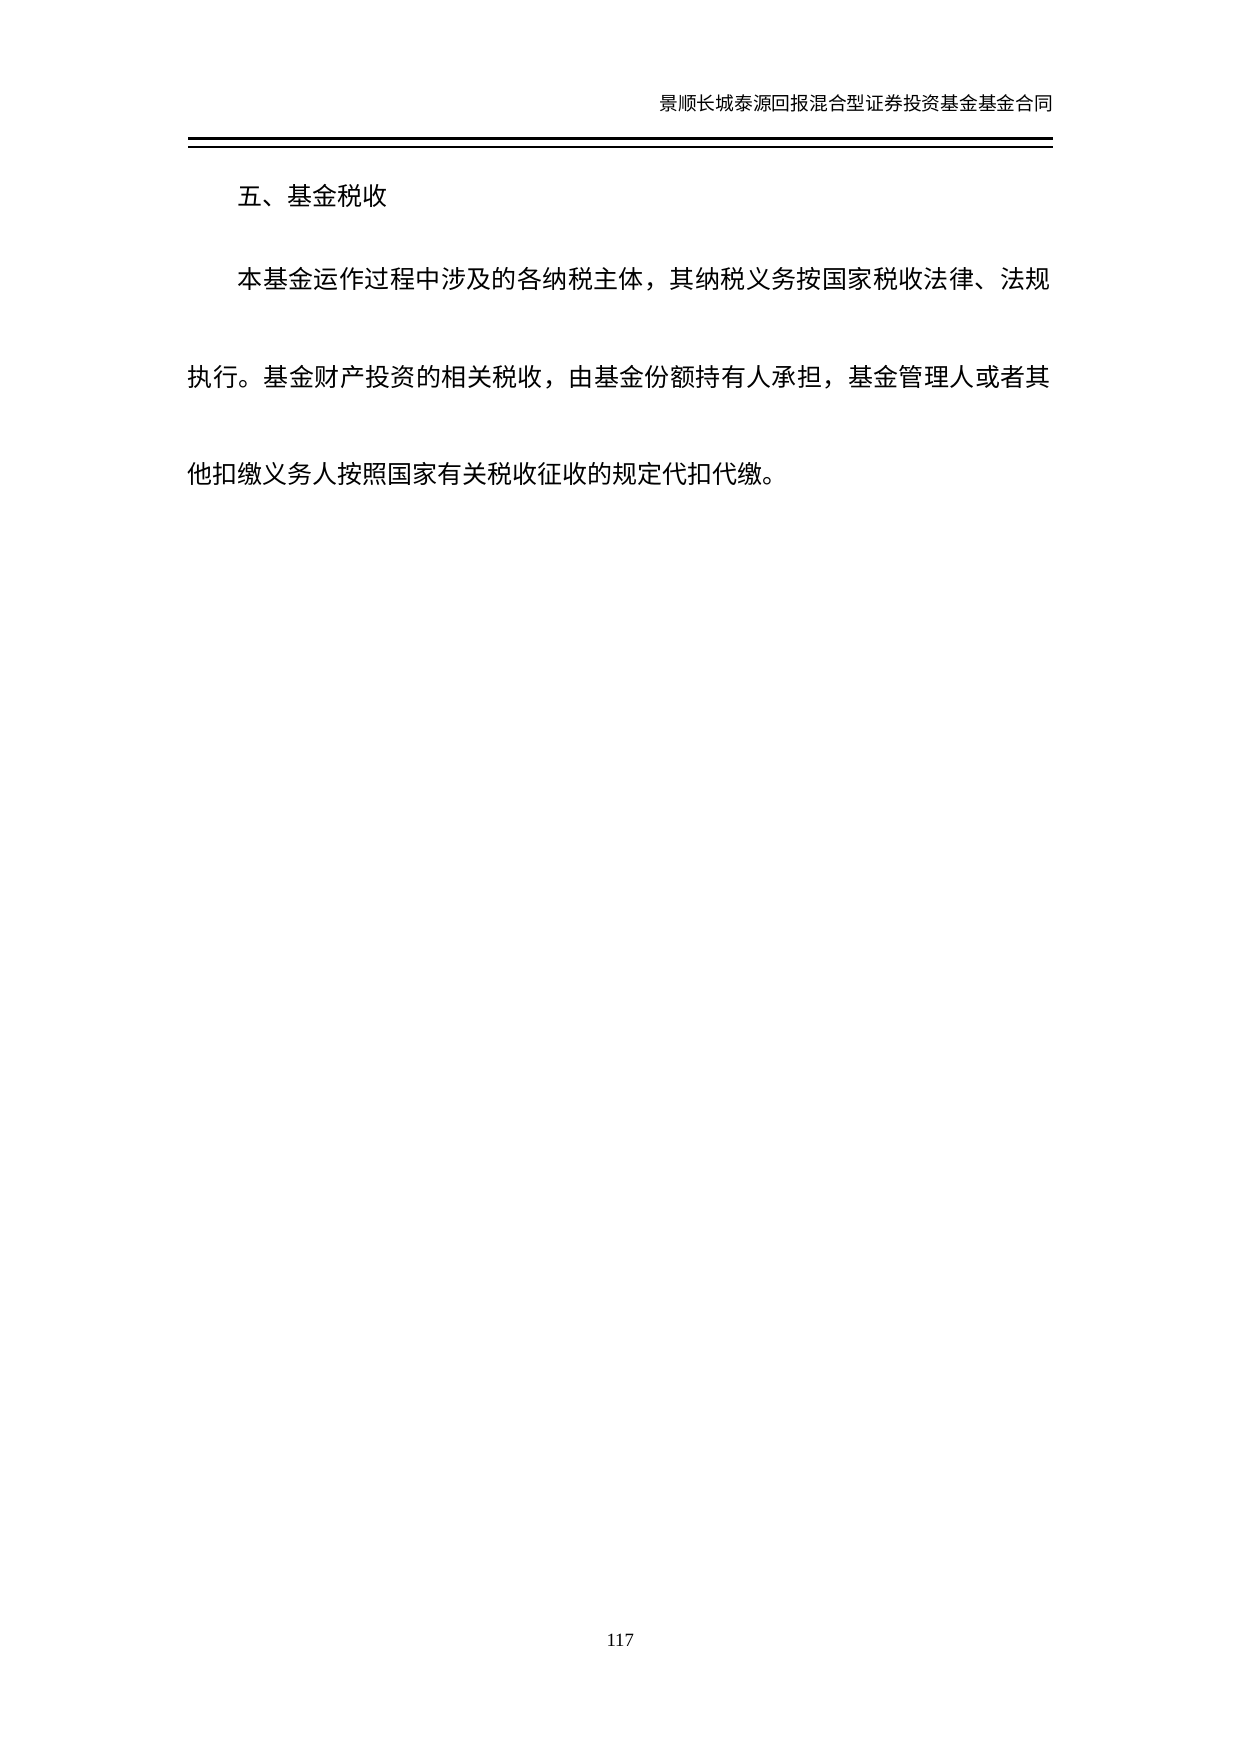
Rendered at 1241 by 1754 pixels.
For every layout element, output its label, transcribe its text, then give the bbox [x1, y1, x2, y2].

text 五、基金税收 [187, 162, 1053, 227]
text 本基金运作过程中涉及的各纳税主体，其纳税义务按国家税收法律、法规执行。基金财产投资的相关税收，由基金份额持有人承担，基金管理人或者其他扣缴义务人按照国家有关税收征收的规定代扣代缴。 [187, 245, 1053, 505]
